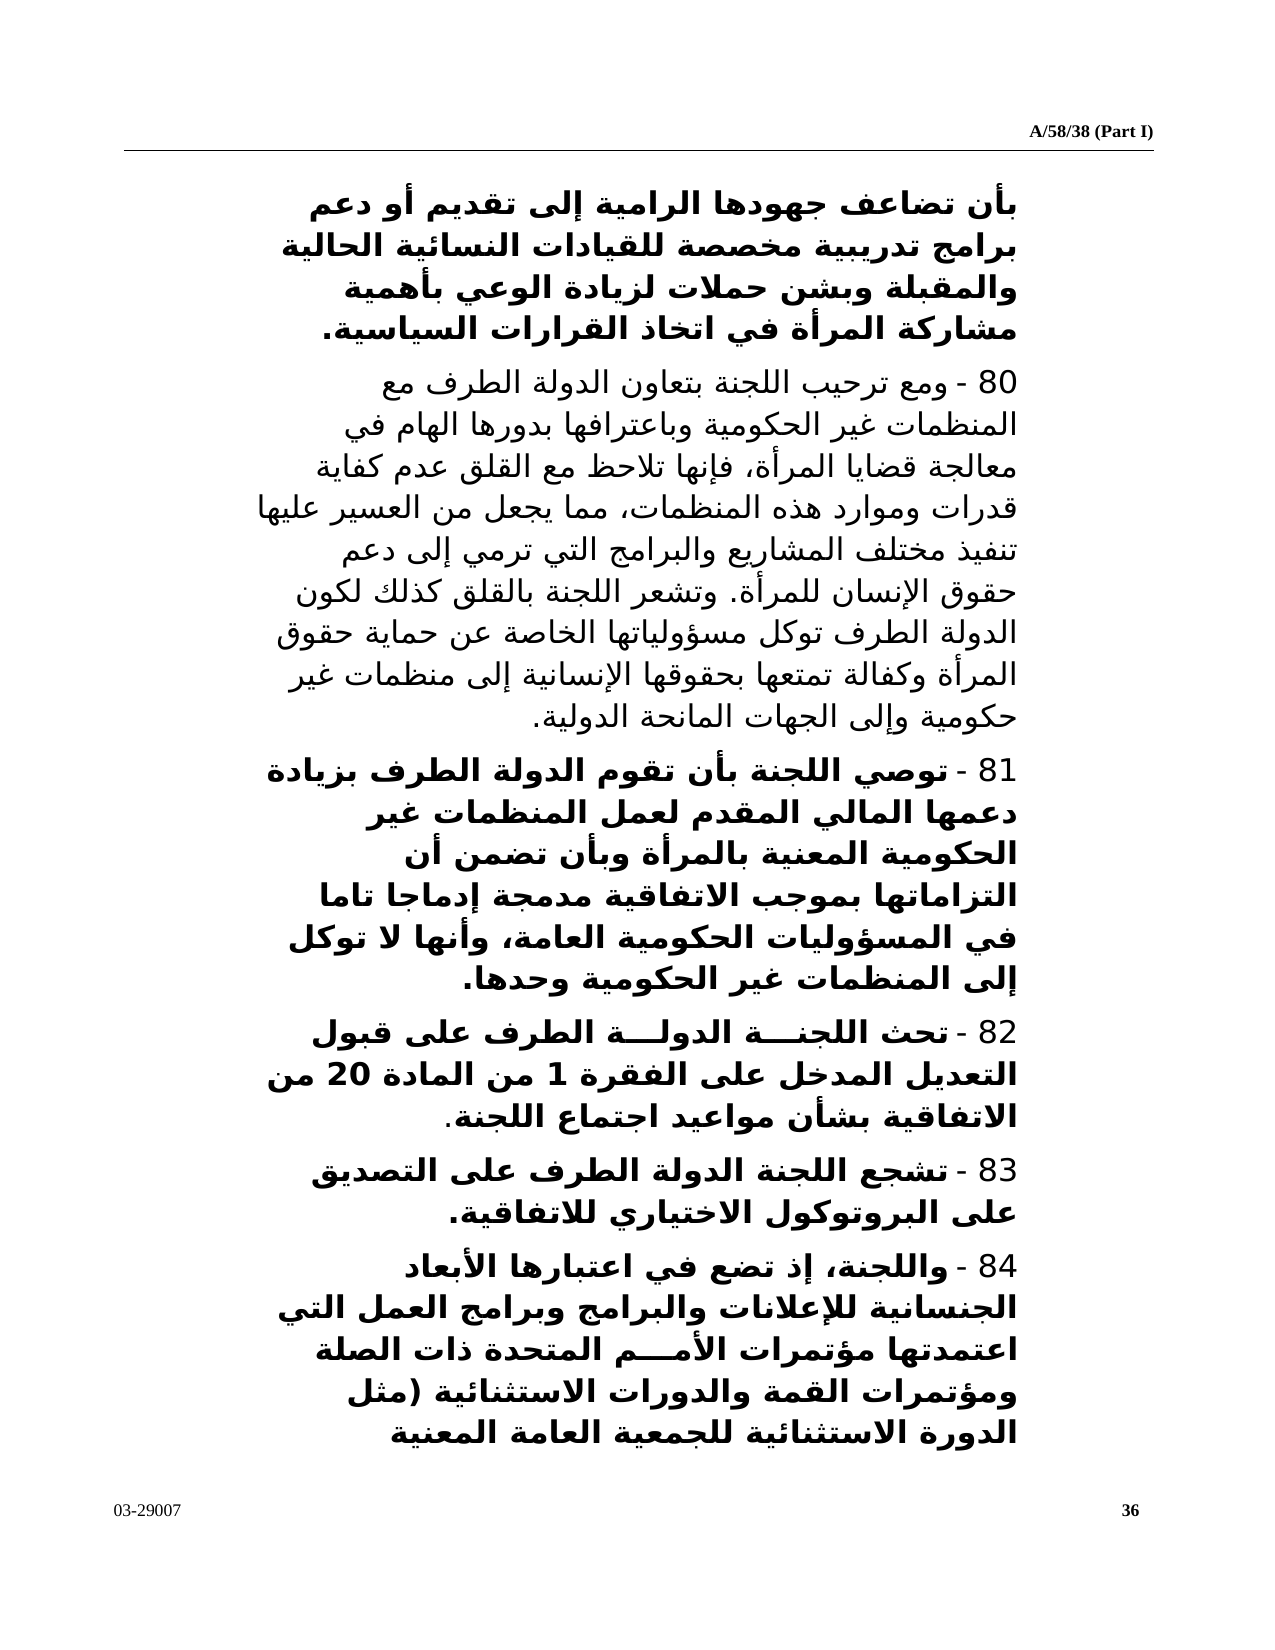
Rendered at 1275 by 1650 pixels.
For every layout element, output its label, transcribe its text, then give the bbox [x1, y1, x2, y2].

text 80 - ومع ترحيب اللجنة بتعاون الدولة الطرف مع المنظمات غير الحكومية وباعترافها بدورها الهام في معالجة قضايا المرأة، فإنها تلاحظ مع القلق عدم كفاية قدرات وموارد هذه المنظمات، مما يجعل من العسير عليها تنفيذ مختلف المشاريع والبرامج التي ترمي إلى دعم حقوق الإنسان للمرأة. وتشعر اللجنة بالقلق كذلك لكون الدولة الطرف توكل مسؤولياتها الخاصة عن حماية حقوق المرأة وكفالة تمتعها بحقوقها الإنسانية إلى منظمات غير حكومية وإلى الجهات المانحة الدولية. [256, 361, 1018, 736]
text 83 - تشجع اللجنة الدولة الطرف على التصديق على البروتوكول الاختياري للاتفاقية. [256, 1148, 1018, 1231]
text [256, 181, 1018, 348]
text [256, 1244, 1018, 1452]
text 82 - تحث اللجنـــة الدولـــة الطرف على قبول التعديل المدخل على الفقرة 1 من المادة 20 من الاتفاقية بشأن مواعيد اجتماع اللجنة. [256, 1011, 1018, 1136]
text 81 - توصي اللجنة بأن تقوم الدولة الطرف بزيادة دعمها المالي المقدم لعمل المنظمات غير الحكومية المعنية بالمرأة وبأن تضمن أن التزاماتها بموجب الاتفاقية مدمجة إدماجا تاما في المسؤوليات الحكومية العامة، وأنها لا توكل إلى المنظمات غير الحكومية وحدها. [256, 748, 1018, 998]
